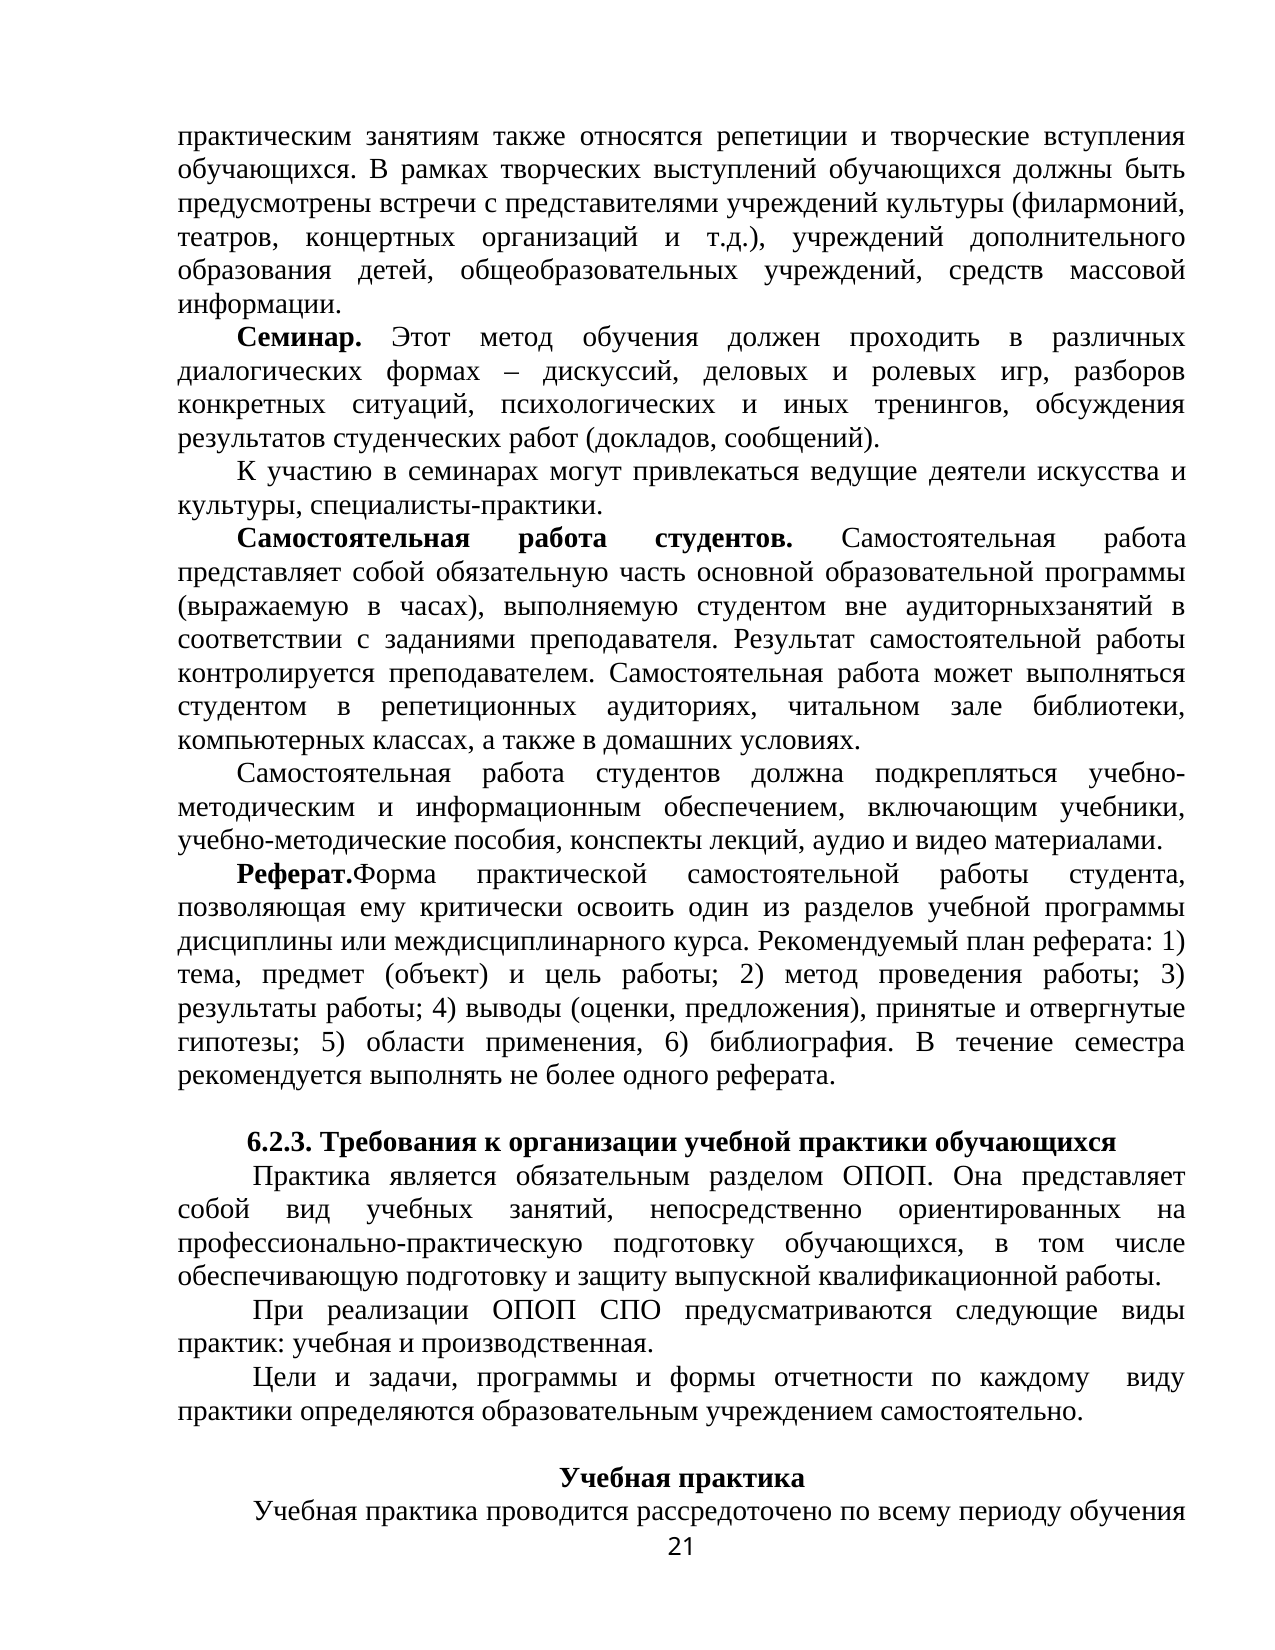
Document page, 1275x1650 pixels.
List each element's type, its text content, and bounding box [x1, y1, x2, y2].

text К участию в семинарах могут привлекаться ведущие деятели искусства и культуры, специалисты-практики. [177, 453, 1186, 521]
text Семинар. Этот метод обучения должен проходить в различных диалогических формах – дискуссий, деловых и ролевых игр, разборов конкретных ситуаций, психологических и иных тренингов, обсуждения результатов студенческих работ (докладов, сообщений). [177, 319, 1186, 453]
text При реализации ОПОП СПО предусматриваются следующие виды практик: учебная и производственная. [177, 1292, 1186, 1359]
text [177, 118, 1186, 319]
text Реферат.Форма практической самостоятельной работы студента, позволяющая ему критически освоить один из разделов учебной программы дисциплины или междисциплинарного курса. Рекомендуемый план реферата: 1) тема, предмет (объект) и цель работы; 2) метод проведения работы; 3) результаты работы; 4) выводы (оценки, предложения), принятые и отвергнутые гипотезы; 5) области применения, 6) библиография. В течение семестра рекомендуется выполнять не более одного реферата. [177, 856, 1186, 1091]
text 6.2.3. Требования к организации учебной практики обучающихся [177, 1124, 1186, 1158]
text Цели и задачи, программы и формы отчетности по каждому виду практики определяются образовательным учреждением самостоятельно. [177, 1359, 1186, 1426]
text Практика является обязательным разделом ОПОП. Она представляет собой вид учебных занятий, непосредственно ориентированных на профессионально-практическую подготовку обучающихся, в том числе обеспечивающую подготовку и защиту выпускной квалификационной работы. [177, 1158, 1186, 1292]
text Учебная практика [177, 1460, 1186, 1493]
text Самостоятельная работа студентов должна подкрепляться учебно-методическим и информационным обеспечением, включающим учебники, учебно-методические пособия, конспекты лекций, аудио и видео материалами. [177, 755, 1186, 856]
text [177, 1493, 1186, 1527]
text Самостоятельная работа студентов. Самостоятельная работа представляет собой обязательную часть основной образовательной программы (выражаемую в часах), выполняемую студентом вне аудиторныхзанятий в соответствии с заданиями преподавателя. Результат самостоятельной работы контролируется преподавателем. Самостоятельная работа может выполняться студентом в репетиционных аудиториях, читальном зале библиотеки, компьютерных классах, а также в домашних условиях. [177, 521, 1186, 755]
